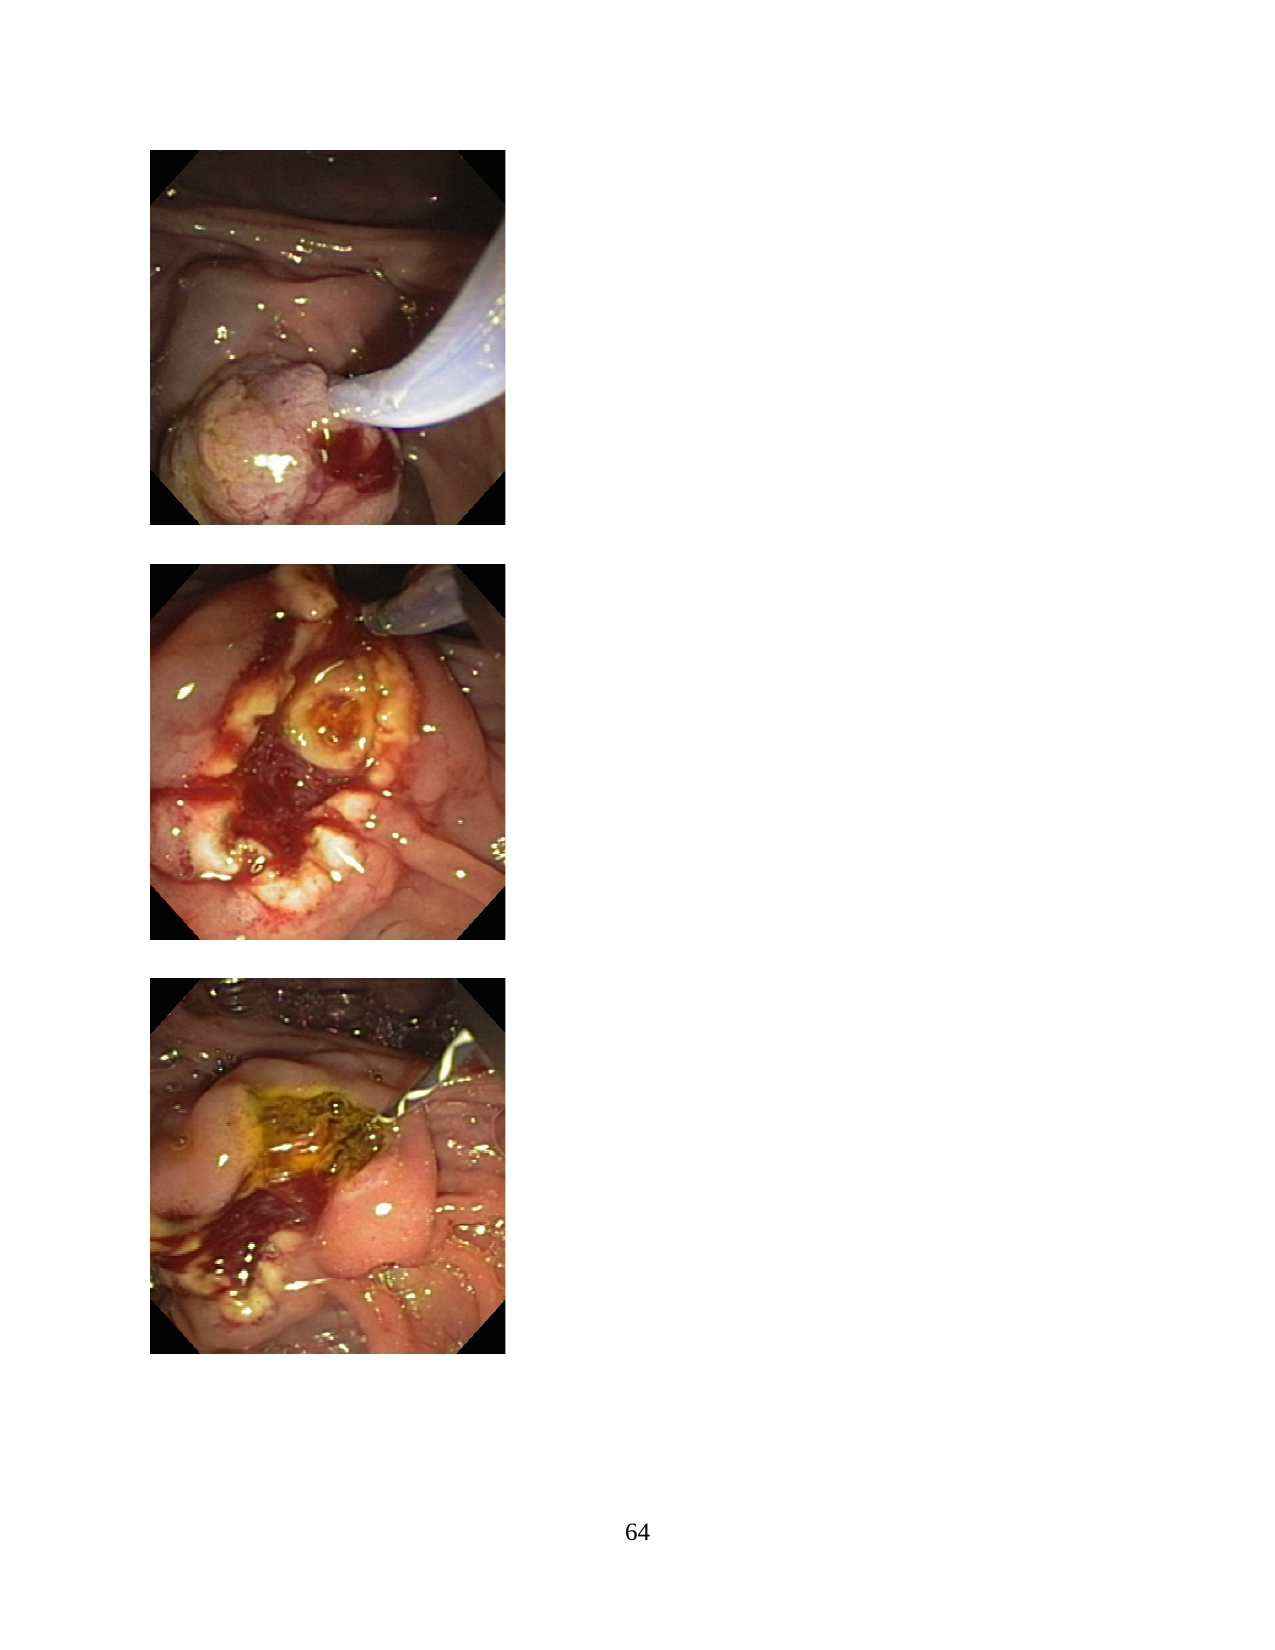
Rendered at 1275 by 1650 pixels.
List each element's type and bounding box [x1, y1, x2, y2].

picture [150, 564, 506, 940]
picture [150, 978, 506, 1354]
picture [150, 150, 506, 525]
